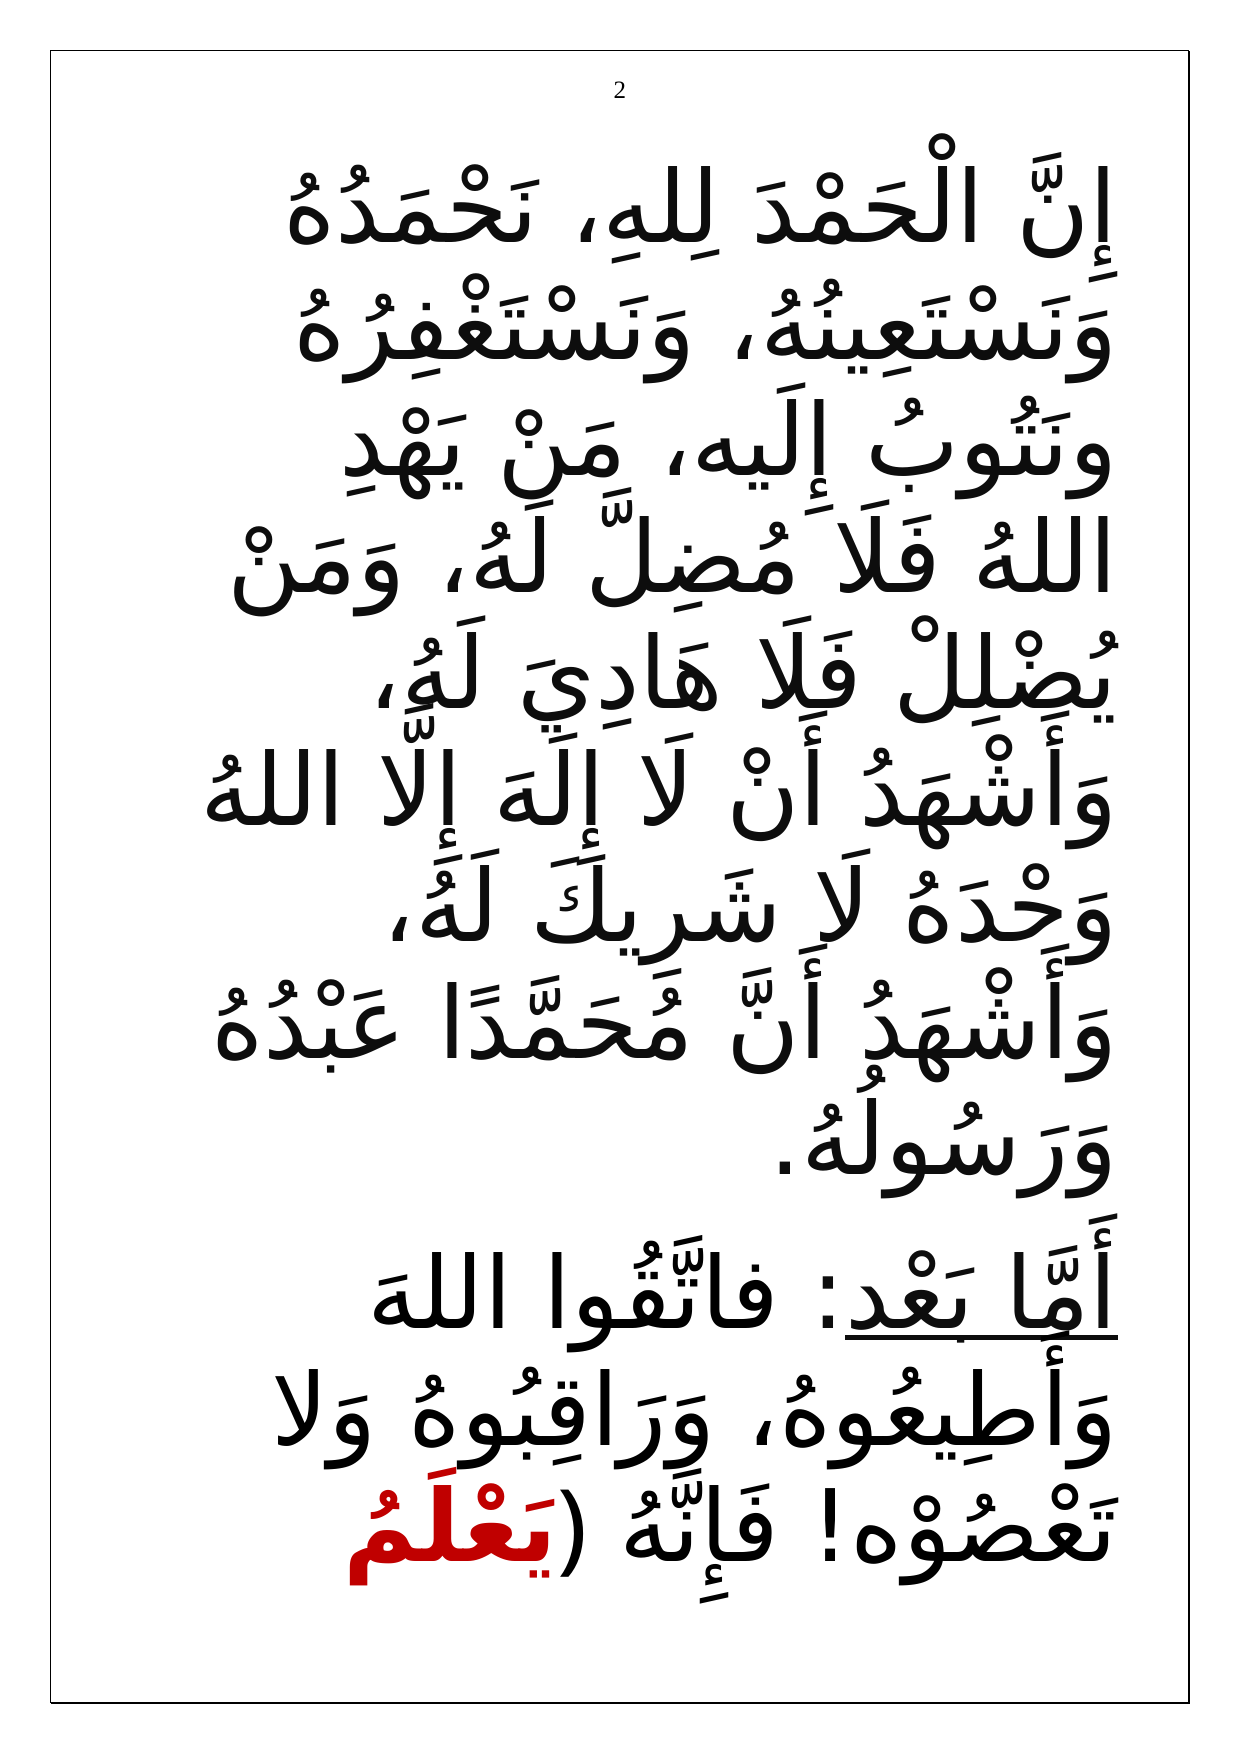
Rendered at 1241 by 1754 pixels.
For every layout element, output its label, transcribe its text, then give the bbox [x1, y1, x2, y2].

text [187, 1236, 1117, 1585]
text إِنَّ الْحَمْدَ لِلهِ، نَحْمَدُهُ وَنَسْتَعِينُهُ، وَنَسْتَغْفِرُهُ ونَتُوبُ إِلَيه، مَنْ يَهْدِ اللهُ فَلَا مُضِلَّ لَهُ، وَمَنْ يُضْلِلْ فَلَا هَادِيَ لَهُ، وَأَشْهَدُ أَنْ لَا إِلَهَ إِلَّا اللهُ وَحْدَهُ لَا شَرِيكَ لَهُ، وَأَشْهَدُ أَنَّ مُحَمَّدًا عَبْدُهُ وَرَسُولُهُ. [187, 150, 1117, 1198]
